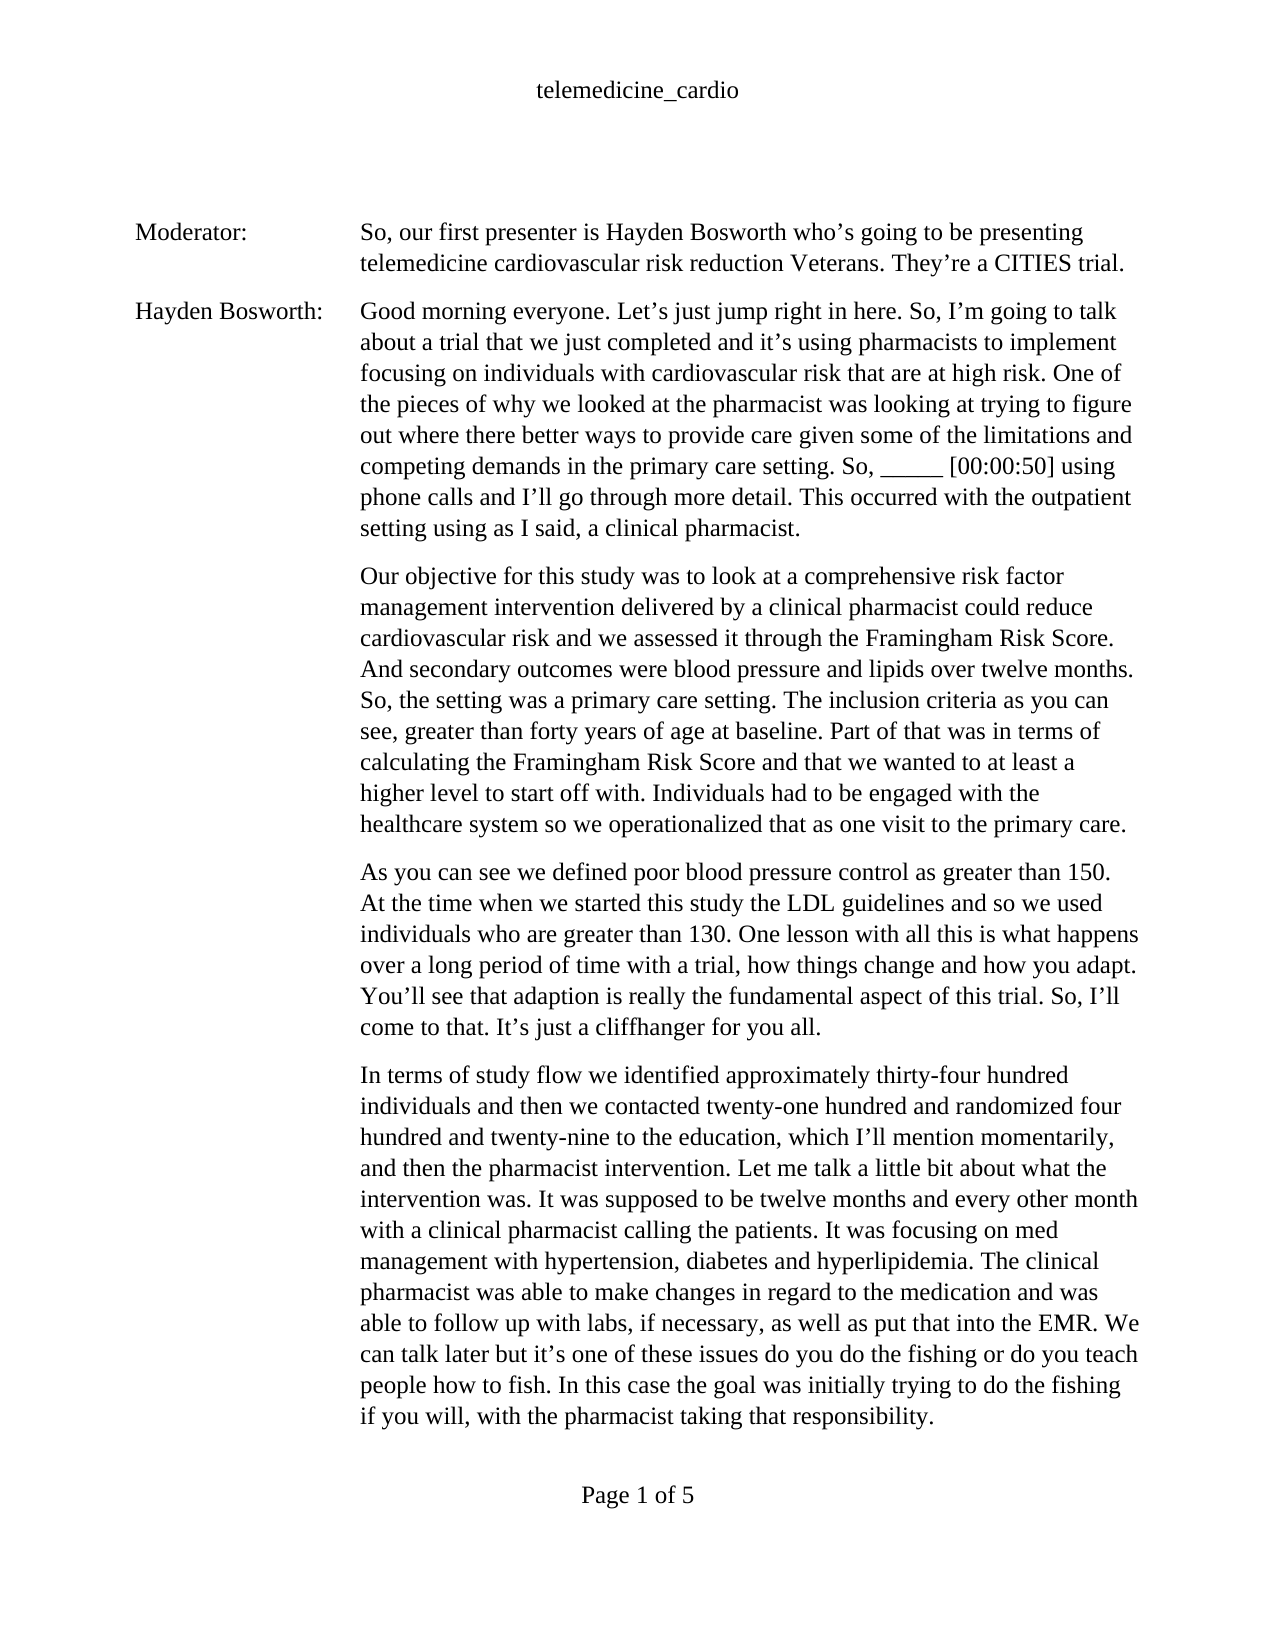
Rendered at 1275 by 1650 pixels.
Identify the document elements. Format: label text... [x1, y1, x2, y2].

text Moderator: So, our first presenter is Hayden Bosworth who’s going to be presenting telemedicine cardiovascular risk reduction Veterans. They’re a CITIES trial. [135, 217, 1140, 277]
text In terms of study flow we identified approximately thirty-four hundred individuals and then we contacted twenty-one hundred and randomized four hundred and twenty-nine to the education, which I’ll mention momentarily, and then the pharmacist intervention. Let me talk a little bit about what the intervention was. It was supposed to be twelve months and every other month with a clinical pharmacist calling the patients. It was focusing on med management with hypertension, diabetes and hyperlipidemia. The clinical pharmacist was able to make changes in regard to the medication and was able to follow up with labs, if necessary, as well as put that into the EMR. We can talk later but it’s one of these issues do you do the fishing or do you teach people how to fish. In this case the goal was initially trying to do the fishing if you will, with the pharmacist taking that responsibility. [360, 1060, 1140, 1430]
text As you can see we defined poor blood pressure control as greater than 150. At the time when we started this study the LDL guidelines and so we used individuals who are greater than 130. One lesson with all this is what happens over a long period of time with a trial, how things change and how you adapt. You’ll see that adaption is really the fundamental aspect of this trial. So, I’ll come to that. It’s just a cliffhanger for you all. [360, 857, 1140, 1041]
text Our objective for this study was to look at a comprehensive risk factor management intervention delivered by a clinical pharmacist could reduce cardiovascular risk and we assessed it through the Framingham Risk Score. And secondary outcomes were blood pressure and lipids over twelve months. So, the setting was a primary care setting. The inclusion criteria as you can see, greater than forty years of age at baseline. Part of that was in terms of calculating the Framingham Risk Score and that we wanted to at least a higher level to start off with. Individuals had to be engaged with the healthcare system so we operationalized that as one visit to the primary care. [135, 561, 1140, 838]
text Hayden Bosworth: Good morning everyone. Let’s just jump right in here. So, I’m going to talk about a trial that we just completed and it’s using pharmacists to implement focusing on individuals with cardiovascular risk that are at high risk. One of the pieces of why we looked at the pharmacist was looking at trying to figure out where there better ways to provide care given some of the limitations and competing demands in the primary care setting. So, _____ [00:00:50] using phone calls and I’ll go through more detail. This occurred with the outpatient setting using as I said, a clinical pharmacist. [135, 296, 1140, 542]
